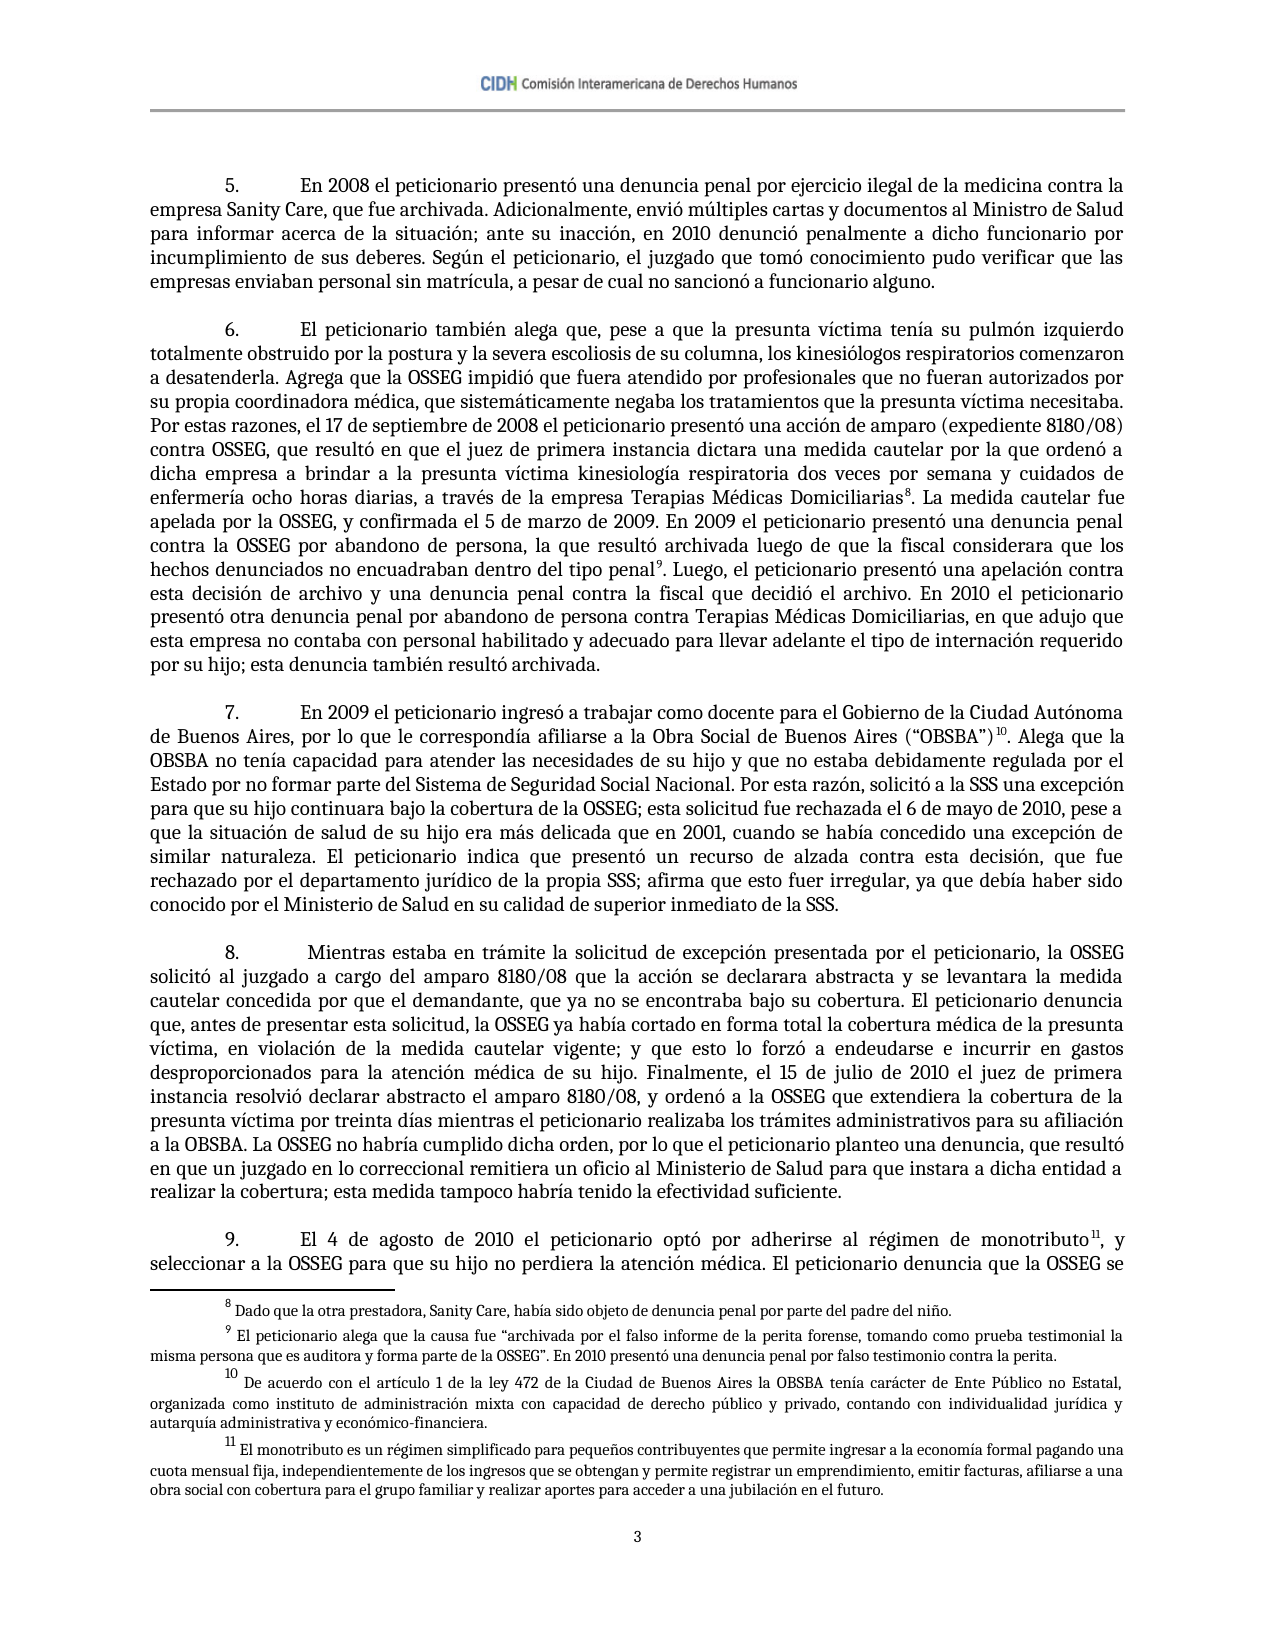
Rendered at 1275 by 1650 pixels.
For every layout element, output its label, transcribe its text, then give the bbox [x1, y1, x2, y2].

list En 2009 el peticionario ingresó a trabajar como docente para el Gobierno de la Ciudad Autónoma de Buenos Aires, por lo que le correspondía afiliarse a la Obra Social de Buenos Aires (“OBSBA”). Alega que la OBSBA no tenía capacidad para atender las necesidades de su hijo y que no estaba debidamente regulada por el Estado por no formar parte del Sistema de Seguridad Social Nacional. Por esta razón, solicitó a la SSS una excepción para que su hijo continuara bajo la cobertura de la OSSEG; esta solicitud fue rechazada el 6 de mayo de 2010, pese a que la situación de salud de su hijo era más delicada que en 2001, cuando se había concedido una excepción de similar naturaleza. El peticionario indica que presentó un recurso de alzada contra esta decisión, que fue rechazado por el departamento jurídico de la propia SSS; afirma que esto fuer irregular, ya que debía haber sido conocido por el Ministerio de Salud en su calidad de superior inmediato de la SSS. [150, 701, 1125, 917]
picture [475, 75, 800, 93]
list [150, 1228, 1125, 1276]
list En 2008 el peticionario presentó una denuncia penal por ejercicio ilegal de la medicina contra la empresa Sanity Care, que fue archivada. Adicionalmente, envió múltiples cartas y documentos al Ministro de Salud para informar acerca de la situación; ante su inacción, en 2010 denunció penalmente a dicho funcionario por incumplimiento de sus deberes. Según el peticionario, el juzgado que tomó conocimiento pudo verificar que las empresas enviaban personal sin matrícula, a pesar de cual no sancionó a funcionario alguno. [150, 174, 1125, 294]
list El peticionario también alega que, pese a que la presunta víctima tenía su pulmón izquierdo totalmente obstruido por la postura y la severa escoliosis de su columna, los kinesiólogos respiratorios comenzaron a desatenderla. Agrega que la OSSEG impidió que fuera atendido por profesionales que no fueran autorizados por su propia coordinadora médica, que sistemáticamente negaba los tratamientos que la presunta víctima necesitaba. Por estas razones, el 17 de septiembre de 2008 el peticionario presentó una acción de amparo (expediente 8180/08) contra OSSEG, que resultó en que el juez de primera instancia dictara una medida cautelar por la que ordenó a dicha empresa a brindar a la presunta víctima kinesiología respiratoria dos veces por semana y cuidados de enfermería ocho horas diarias, a través de la empresa Terapias Médicas Domiciliarias. La medida cautelar fue apelada por la OSSEG, y confirmada el 5 de marzo de 2009. En 2009 el peticionario presentó una denuncia penal contra la OSSEG por abandono de persona, la que resultó archivada luego de que la fiscal considerara que los hechos denunciados no encuadraban dentro del tipo penal. Luego, el peticionario presentó una apelación contra esta decisión de archivo y una denuncia penal contra la fiscal que decidió el archivo. En 2010 el peticionario presentó otra denuncia penal por abandono de persona contra Terapias Médicas Domiciliarias, en que adujo que esta empresa no contaba con personal habilitado y adecuado para llevar adelante el tipo de internación requerido por su hijo; esta denuncia también resultó archivada. [150, 318, 1125, 677]
list Mientras estaba en trámite la solicitud de excepción presentada por el peticionario, la OSSEG solicitó al juzgado a cargo del amparo 8180/08 que la acción se declarara abstracta y se levantara la medida cautelar concedida por que el demandante, que ya no se encontraba bajo su cobertura. El peticionario denuncia que, antes de presentar esta solicitud, la OSSEG ya había cortado en forma total la cobertura médica de la presunta víctima, en violación de la medida cautelar vigente; y que esto lo forzó a endeudarse e incurrir en gastos desproporcionados para la atención médica de su hijo. Finalmente, el 15 de julio de 2010 el juez de primera instancia resolvió declarar abstracto el amparo 8180/08, y ordenó a la OSSEG que extendiera la cobertura de la presunta víctima por treinta días mientras el peticionario realizaba los trámites administrativos para su afiliación a la OBSBA. La OSSEG no habría cumplido dicha orden, por lo que el peticionario planteo una denuncia, que resultó en que un juzgado en lo correccional remitiera un oficio al Ministerio de Salud para que instara a dicha entidad a realizar la cobertura; esta medida tampoco habría tenido la efectividad suficiente. [150, 941, 1125, 1204]
